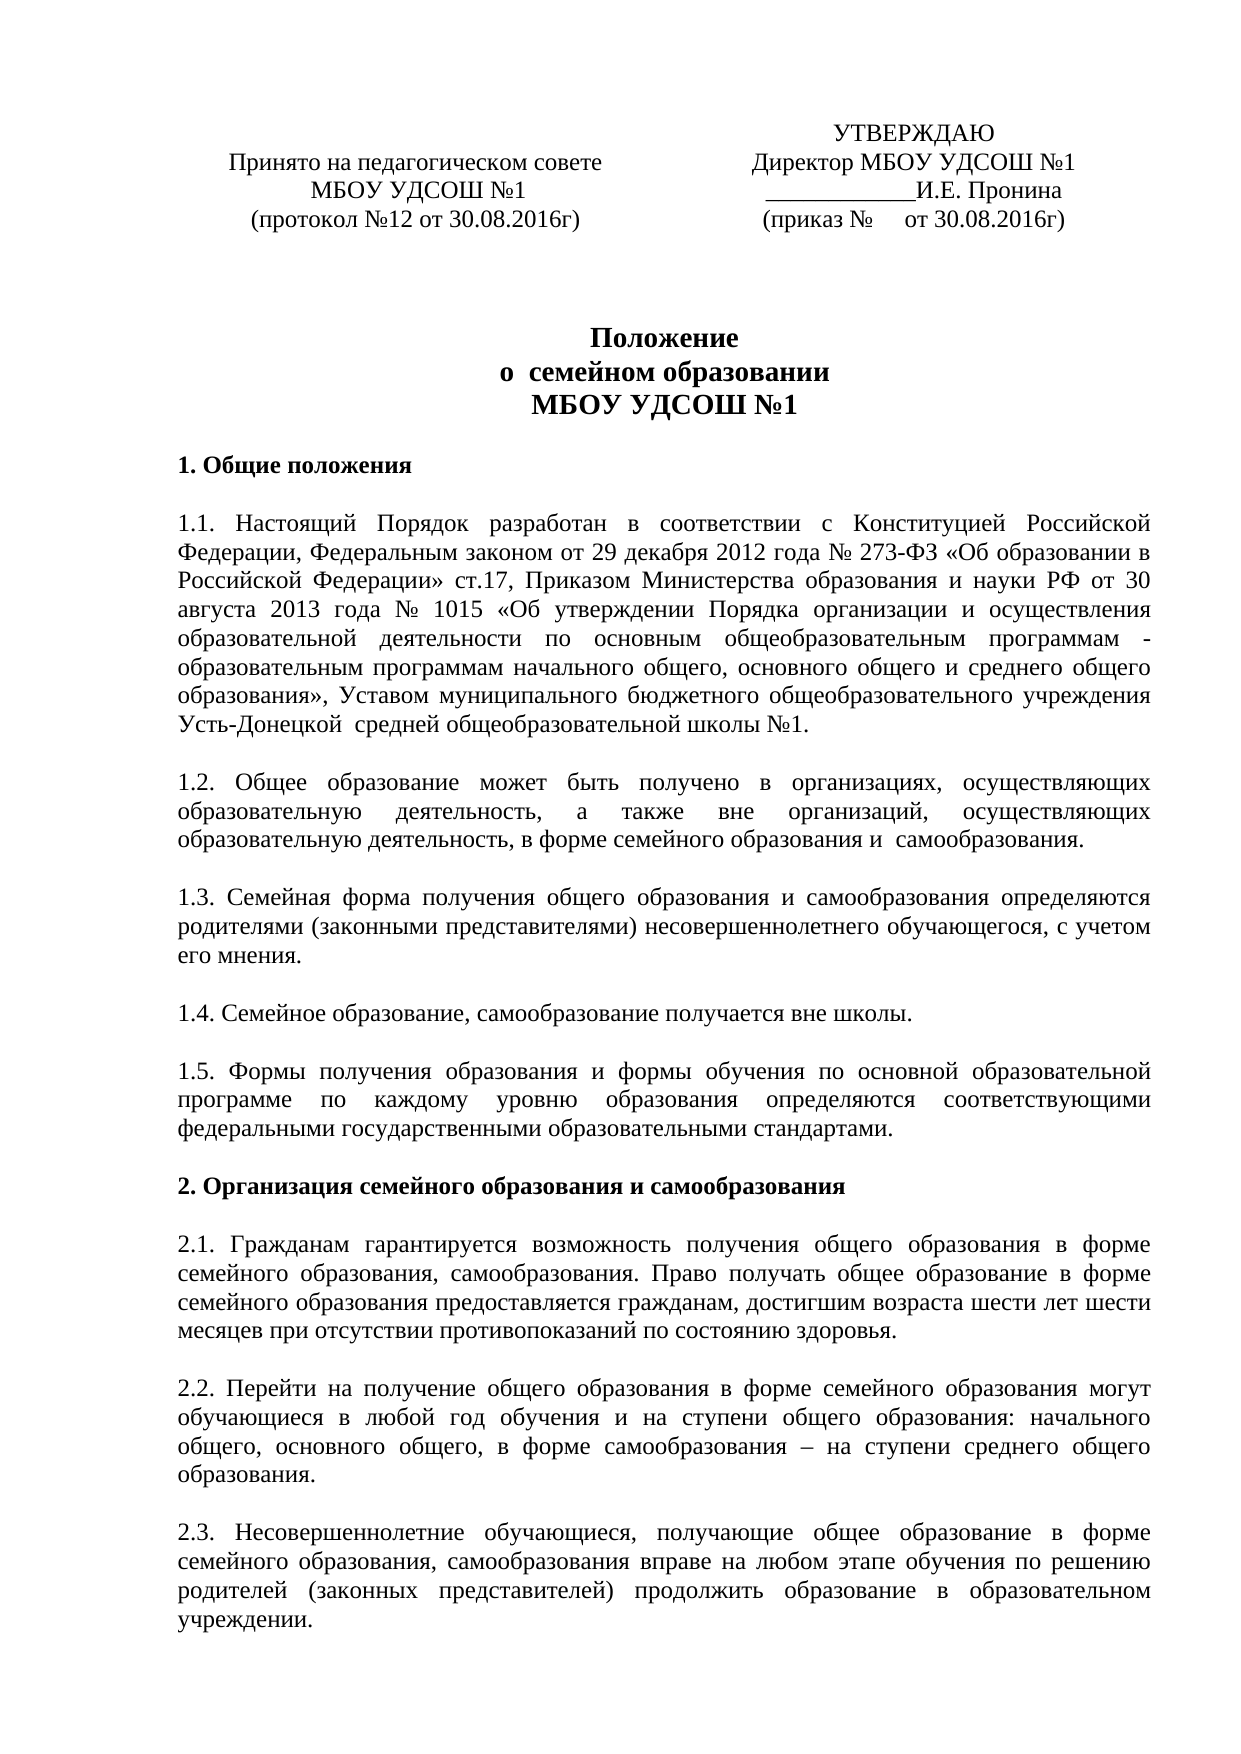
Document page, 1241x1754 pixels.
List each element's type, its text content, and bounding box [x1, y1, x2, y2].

table_header УТВЕРЖДАЮ Директор МБОУ УДСОШ №1 ____________И.Е. Пронина (приказ № от 30.08.2016г) [664, 118, 1163, 233]
text 1.4. Семейное образование, самообразование получается вне школы. [177, 998, 1152, 1027]
text 1.1. Настоящий Порядок разработан в соответствии с Конституцией Российской Федерации, Федеральным законом от 29 декабря 2012 года № 273-ФЗ «Об образовании в Российской Федерации» ст.17, Приказом Министерства образования и науки РФ от 30 августа 2013 года № 1015 «Об утверждении Порядка организации и осуществления образовательной деятельности по основным общеобразовательным программам - образовательным программам начального общего, основного общего и среднего общего образования», Уставом муниципального бюджетного общеобразовательного учреждения Усть-Донецкой средней общеобразовательной школы №1. [177, 508, 1152, 738]
text 2. Организация семейного образования и самообразования [177, 1171, 1152, 1200]
text 1. Общие положения [177, 450, 1152, 479]
text 1.2. Общее образование может быть получено в организациях, осуществляющих образовательную деятельность, а также вне организаций, осуществляющих образовательную деятельность, в форме семейного образования и самообразования. [177, 767, 1152, 853]
table_header Принято на педагогическом совете МБОУ УДСОШ №1 (протокол №12 от 30.08.2016г) [166, 118, 664, 233]
text 2.3. Несовершеннолетние обучающиеся, получающие общее образование в форме семейного образования, самообразования вправе на любом этапе обучения по решению родителей (законных представителей) продолжить образование в образовательном учреждении. [177, 1517, 1152, 1632]
text 2.2. Перейти на получение общего образования в форме семейного образования могут обучающиеся в любой год обучения и на ступени общего образования: начального общего, основного общего, в форме самообразования – на ступени среднего общего образования. [177, 1373, 1152, 1488]
text 1.3. Семейная форма получения общего образования и самообразования определяются родителями (законными представителями) несовершеннолетнего обучающегося, с учетом его мнения. [177, 882, 1152, 969]
text МБОУ УДСОШ №1 [177, 387, 1152, 421]
text о семейном образовании [177, 354, 1152, 387]
text 2.1. Гражданам гарантируется возможность получения общего образования в форме семейного образования, самообразования. Право получать общее образование в форме семейного образования предоставляется гражданам, достигшим возраста шести лет шести месяцев при отсутствии противопоказаний по состоянию здоровья. [177, 1229, 1152, 1344]
text Положение [177, 320, 1152, 354]
text 1.5. Формы получения образования и формы обучения по основной образовательной программе по каждому уровню образования определяются соответствующими федеральными государственными образовательными стандартами. [177, 1056, 1152, 1142]
